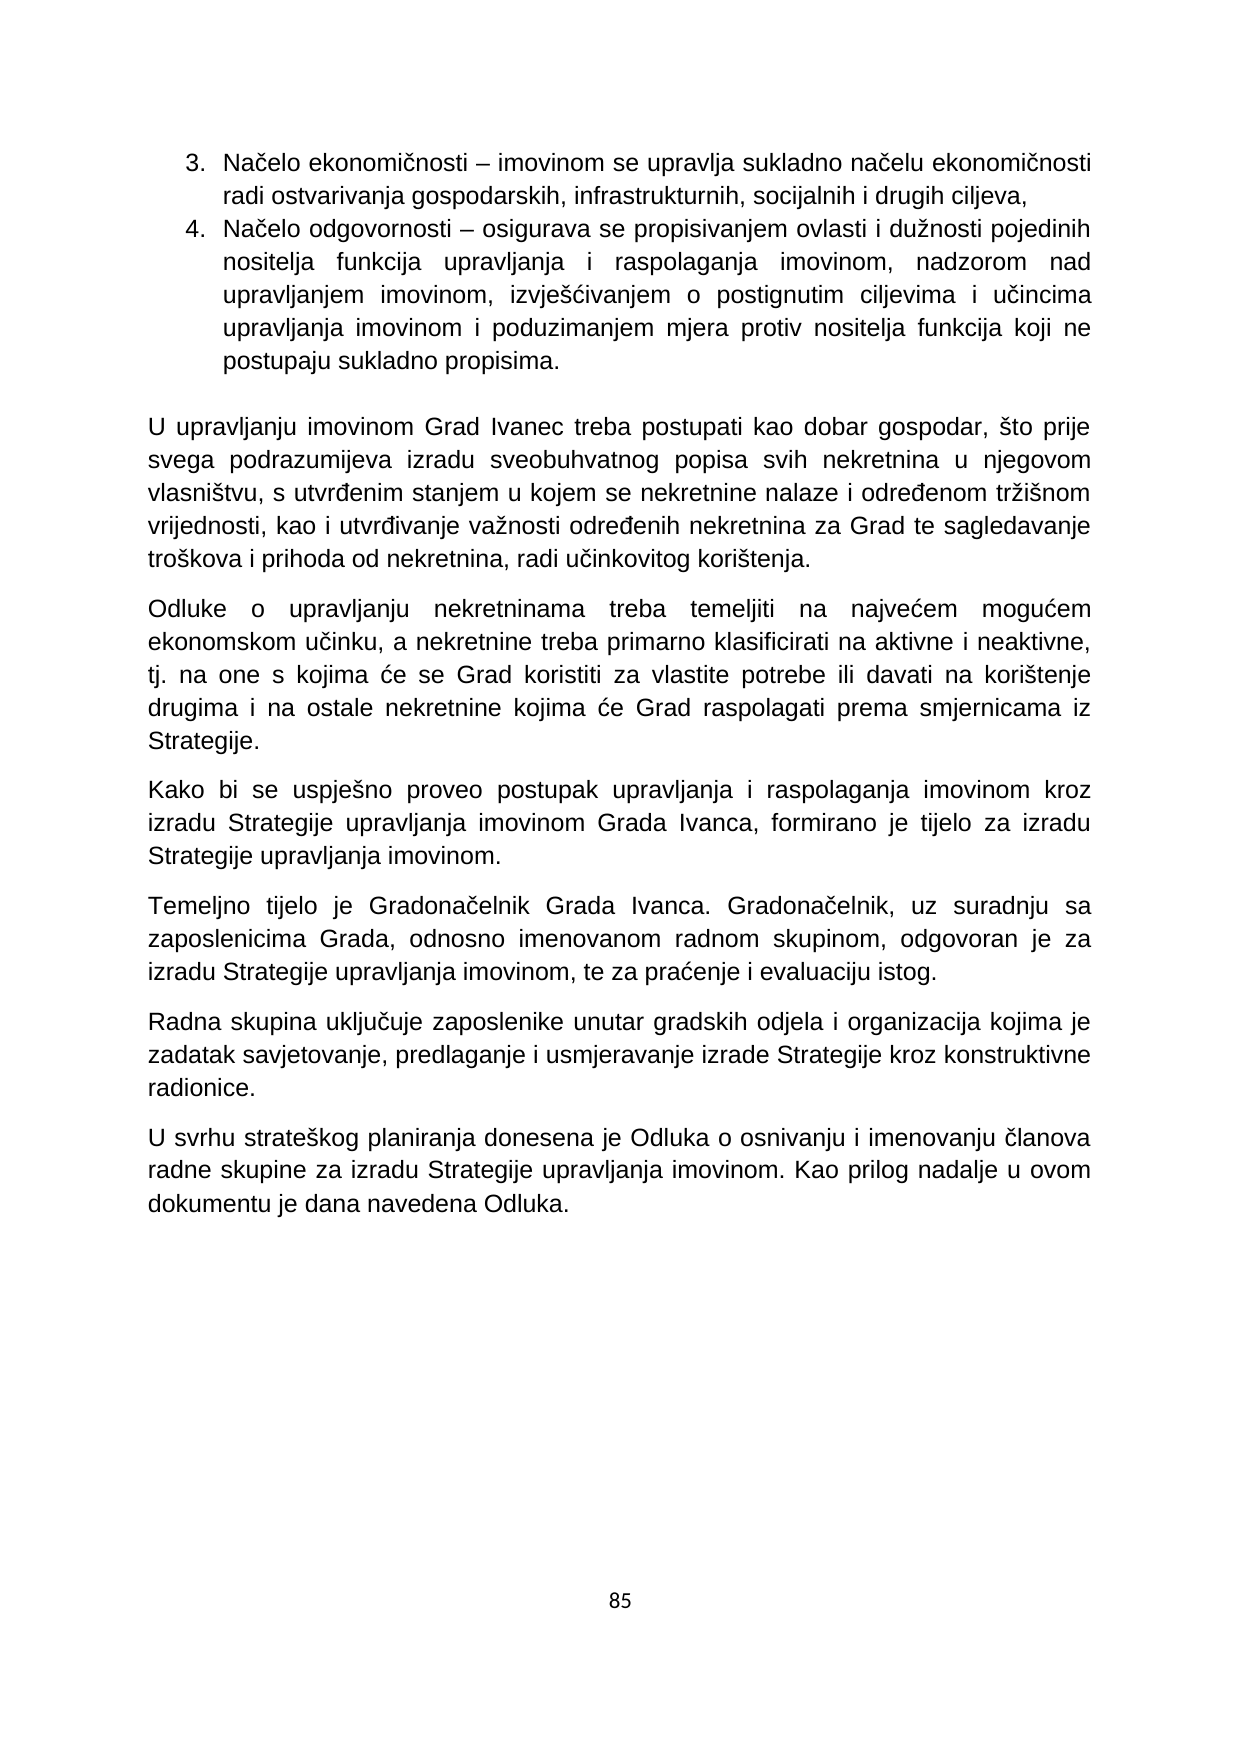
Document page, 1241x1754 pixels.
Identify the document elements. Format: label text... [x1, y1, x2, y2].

text Temeljno tijelo je Gradonačelnik Grada Ivanca. Gradonačelnik, uz suradnju sa zaposlenicima Grada, odnosno imenovanom radnom skupinom, odgovoran je za izradu Strategije upravljanja imovinom, te za praćenje i evaluaciju istog. [148, 891, 1093, 986]
text Radna skupina uključuje zaposlenike unutar gradskih odjela i organizacija kojima je zadatak savjetovanje, predlaganje i usmjeravanje izrade Strategije kroz konstruktivne radionice. [148, 1007, 1093, 1102]
list Načelo ekonomičnosti – imovinom se upravlja sukladno načelu ekonomičnosti radi ostvarivanja gospodarskih, infrastrukturnih, socijalnih i drugih ciljeva, [185, 148, 1093, 209]
list Načelo odgovornosti – osigurava se propisivanjem ovlasti i dužnosti pojedinih nositelja funkcija upravljanja i raspolaganja imovinom, nadzorom nad upravljanjem imovinom, izvješćivanjem o postignutim ciljevima i učincima upravljanja imovinom i poduzimanjem mjera protiv nositelja funkcija koji ne postupaju sukladno propisima. [185, 214, 1093, 374]
text U svrhu strateškog planiranja donesena je Odluka o osnivanju i imenovanju članova radne skupine za izradu Strategije upravljanja imovinom. Kao prilog nadalje u ovom dokumentu je dana navedena Odluka. [148, 1122, 1093, 1217]
text Kako bi se uspješno proveo postupak upravljanja i raspolaganja imovinom kroz izradu Strategije upravljanja imovinom Grada Ivanca, formirano je tijelo za izradu Strategije upravljanja imovinom. [148, 775, 1093, 870]
text U upravljanju imovinom Grad Ivanec treba postupati kao dobar gospodar, što prije svega podrazumijeva izradu sveobuhvatnog popisa svih nekretnina u njegovom vlasništvu, s utvrđenim stanjem u kojem se nekretnine nalaze i određenom tržišnom vrijednosti, kao i utvrđivanje važnosti određenih nekretnina za Grad te sagledavanje troškova i prihoda od nekretnina, radi učinkovitog korištenja. [148, 412, 1093, 573]
text Odluke o upravljanju nekretninama treba temeljiti na najvećem mogućem ekonomskom učinku, a nekretnine treba primarno klasificirati na aktivne i neaktivne, tj. na one s kojima će se Grad koristiti za vlastite potrebe ili davati na korištenje drugima i na ostale nekretnine kojima će Grad raspolagati prema smjernicama iz Strategije. [148, 593, 1093, 754]
